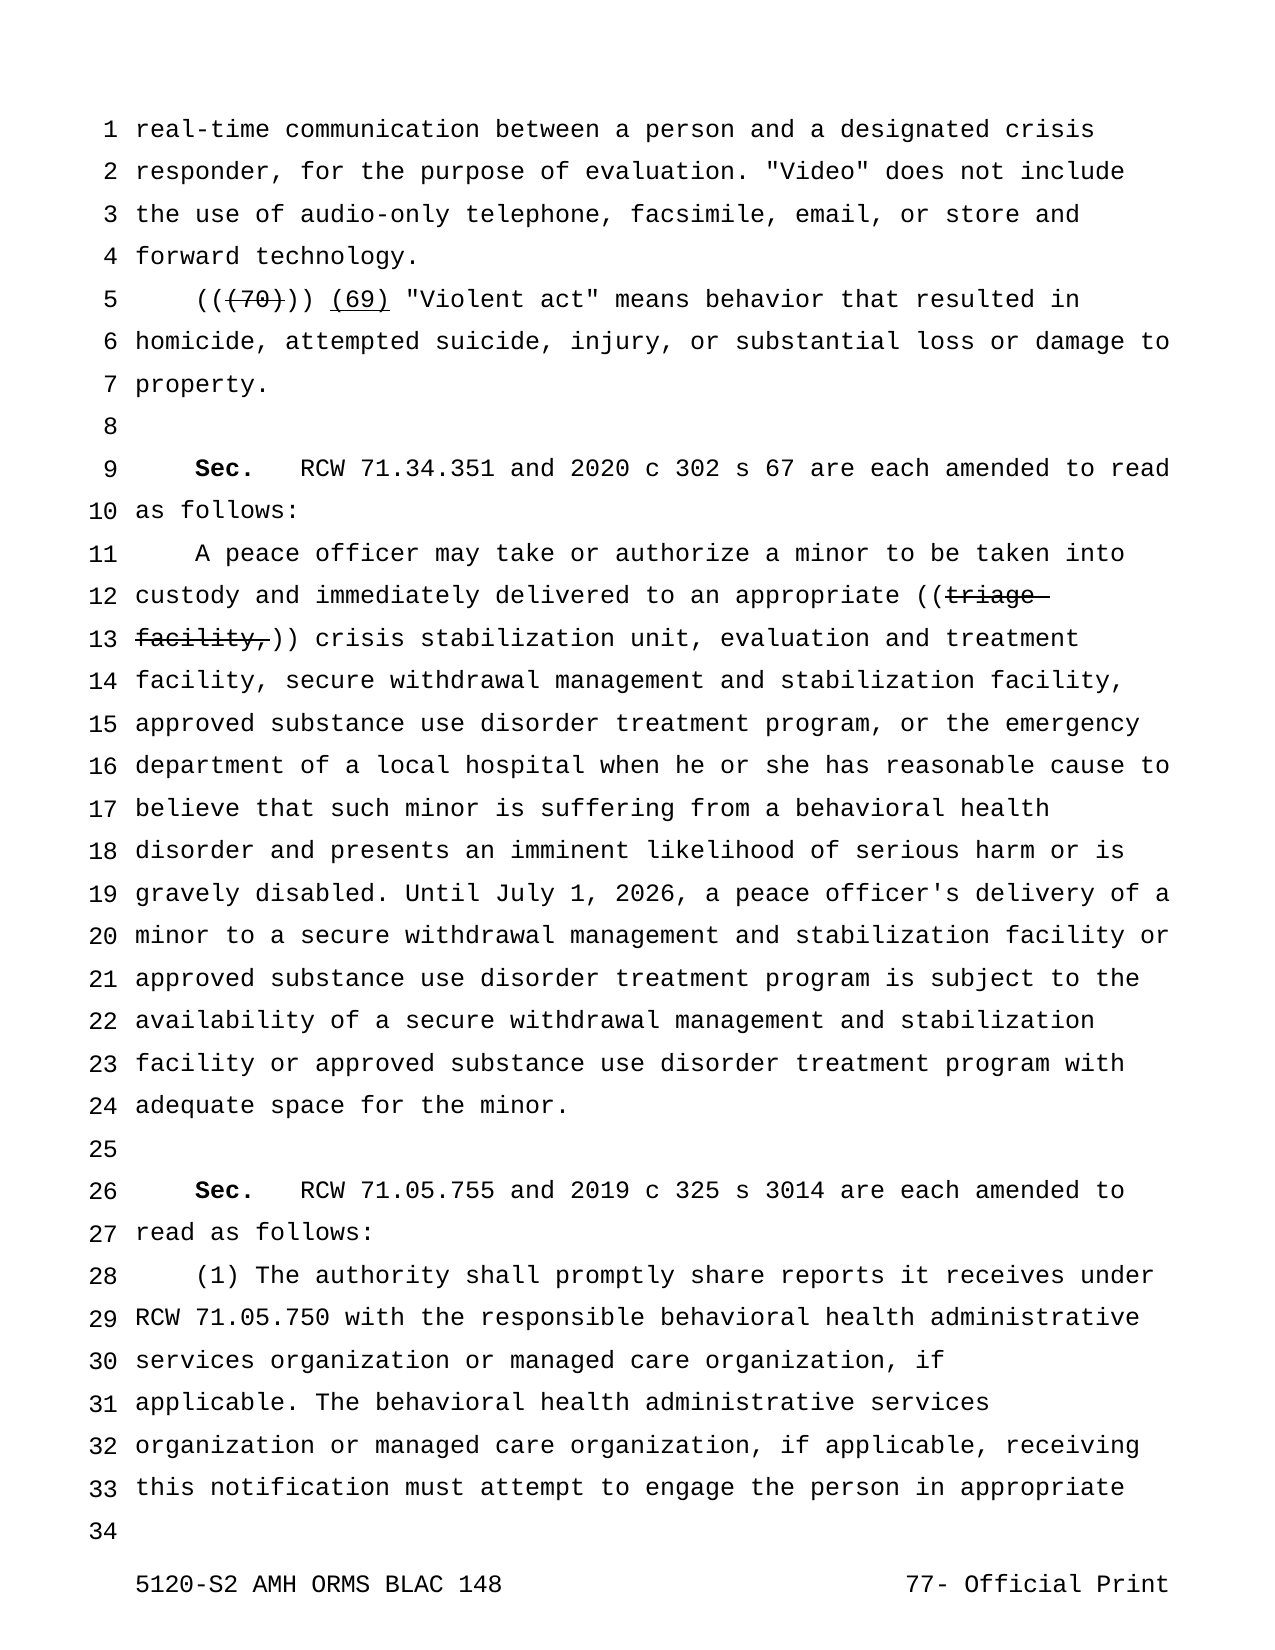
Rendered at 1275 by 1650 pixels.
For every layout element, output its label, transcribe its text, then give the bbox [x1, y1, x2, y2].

text Sec. RCW 71.05.755 and 2019 c 325 s 3014 are each amended to read as follows: [135, 1164, 1170, 1249]
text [135, 1249, 1170, 1504]
text A peace officer may take or authorize a minor to be taken into custody and immediately delivered to an appropriate ((triage facility,)) crisis stabilization unit, evaluation and treatment facility, secure withdrawal management and stabilization facility, approved substance use disorder treatment program, or the emergency department of a local hospital when he or she has reasonable cause to believe that such minor is suffering from a behavioral health disorder and presents an imminent likelihood of serious harm or is gravely disabled. Until July 1, 2026, a peace officer's delivery of a minor to a secure withdrawal management and stabilization facility or approved substance use disorder treatment program is subject to the availability of a secure withdrawal management and stabilization facility or approved substance use disorder treatment program with adequate space for the minor. [135, 527, 1170, 1122]
text (((70))) (69) "Violent act" means behavior that resulted in homicide, attempted suicide, injury, or substantial loss or damage to property. [135, 273, 1170, 401]
text Sec. RCW 71.34.351 and 2020 c 302 s 67 are each amended to read as follows: [135, 442, 1170, 527]
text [135, 103, 1170, 273]
